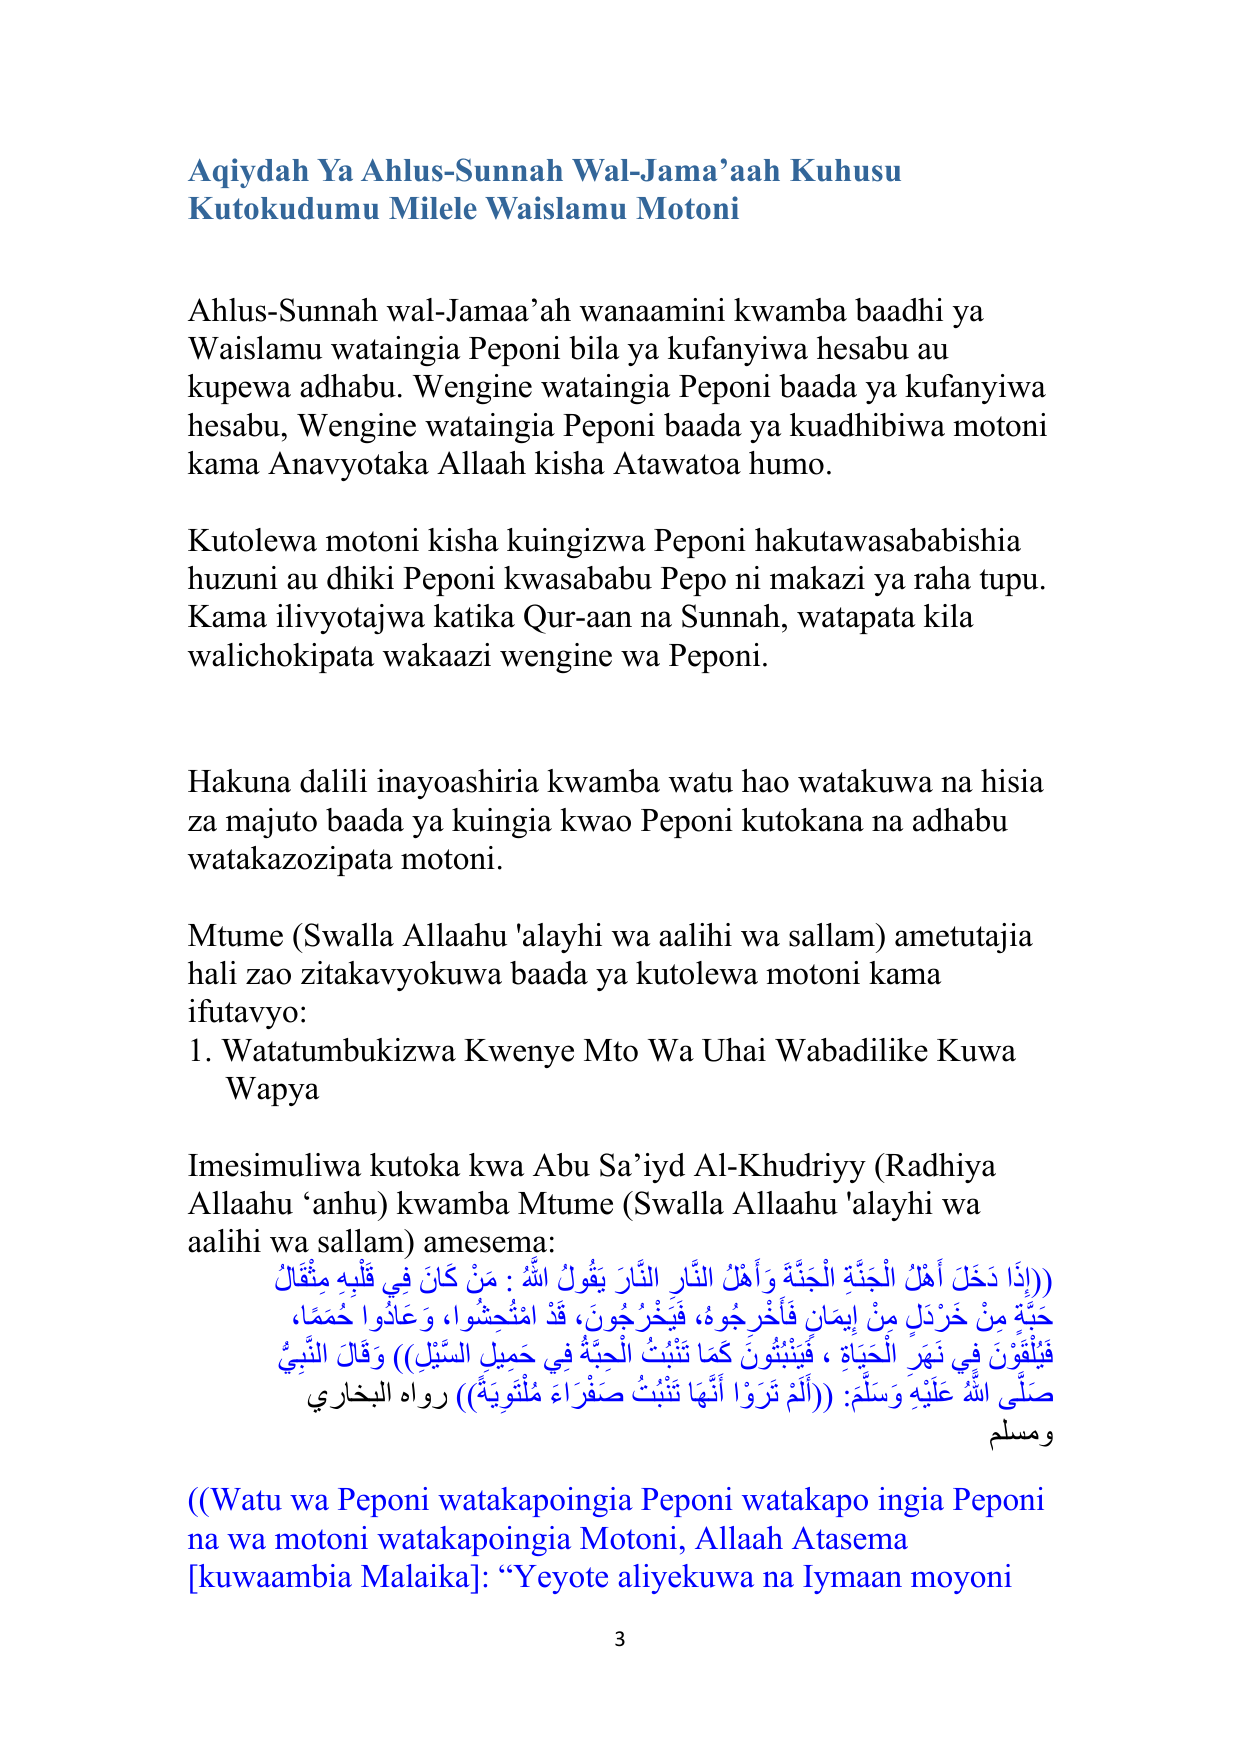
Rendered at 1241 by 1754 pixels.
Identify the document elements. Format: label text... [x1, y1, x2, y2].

text Hakuna dalili inayoashiria kwamba watu hao watakuwa na hisia za majuto baada ya kuingia kwao Peponi kutokana na adhabu watakazozipata motoni. [187, 762, 1053, 877]
text Ahlus-Sunnah wal-Jamaa’ah wanaamini kwamba baadhi ya Waislamu wataingia Peponi bila ya kufanyiwa hesabu au kupewa adhabu. Wengine wataingia Peponi baada ya kufanyiwa hesabu, Wengine wataingia Peponi baada ya kuadhibiwa motoni kama Anavyotaka Allaah kisha Atawatoa humo. [187, 290, 1053, 482]
text Aqiydah Ya Ahlus-Sunnah Wal-Jama’aah Kuhusu Kutokudumu Milele Waislamu Motoni [187, 150, 1053, 227]
text Imesimuliwa kutoka kwa Abu Sa’iyd Al-Khudriyy (Radhiya Allaahu ‘anhu) kwamba Mtume (Swalla Allaahu 'alayhi wa aalihi wa sallam) amesema: [187, 1145, 1053, 1260]
text Kutolewa motoni kisha kuingizwa Peponi hakutawasababishia huzuni au dhiki Peponi kwasababu Pepo ni makazi ya raha tupu. Kama ilivyotajwa katika Qur-aan na Sunnah, watapata kila walichokipata wakaazi wengine wa Peponi. [187, 520, 1053, 673]
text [187, 1480, 1053, 1595]
text 1. Watatumbukizwa Kwenye Mto Wa Uhai Wabadilike Kuwa Wapya [187, 1030, 1053, 1107]
text ((إِذَا دَخَلَ أَهْلُ الْجَنَّةِ الْجَنَّةَ وَأَهْلُ النَّارِ النَّارَ يَقُولُ اللَّهُ : مَنْ كَانَ فِي قَلْبِهِ مِثْقَالُ حَبَّةٍ مِنْ خَرْدَلٍ مِنْ إِيمَانٍ فَأَخْرِجُوهُ، فَيَخْرُجُونَ، قَدْ امْتُحِشُوا، وَعَادُوا حُمَمًا، فَيُلْقَوْنَ فِي نَهَرِ الْحَيَاةِ ، فَيَنْبُتُونَ كَمَا تَنْبُتُ الْحِبَّةُ فِي حَمِيلِ السَّيْلِ)) وَقَالَ النَّبِيُّ صَلَّى اللَّهُ عَلَيْهِ وَسَلَّمَ: ((أَلَمْ تَرَوْا أَنَّهَا تَنْبُتُ صَفْرَاءَ مُلْتَوِيَةً)) رواه البخاري ومسلم [262, 1260, 1053, 1480]
text Mtume (Swalla Allaahu 'alayhi wa aalihi wa sallam) ametutajia hali zao zitakavyokuwa baada ya kutolewa motoni kama ifutavyo: [187, 915, 1053, 1030]
